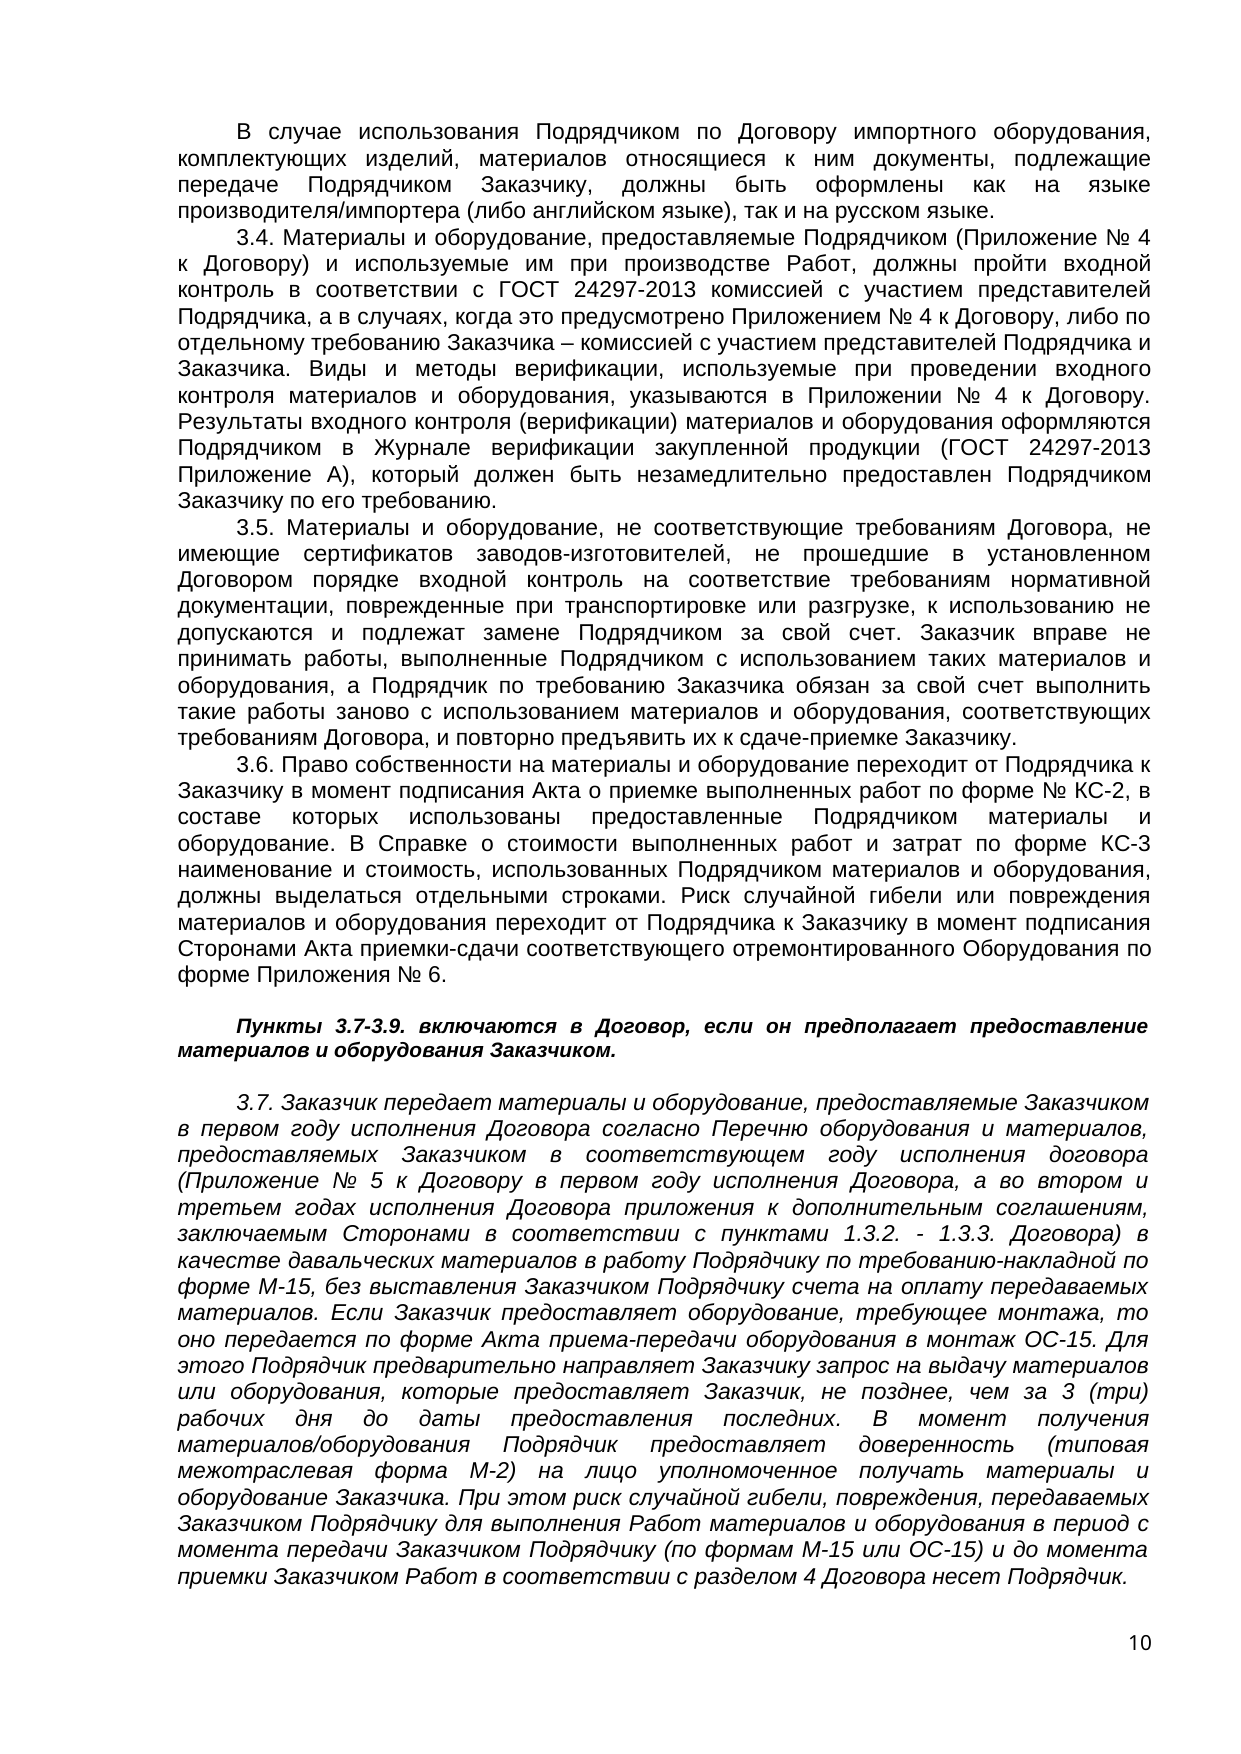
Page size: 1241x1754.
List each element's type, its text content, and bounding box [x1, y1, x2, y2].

text 3.4. Материалы и оборудование, предоставляемые Подрядчиком (Приложение № 4 к Договору) и используемые им при производстве Работ, должны пройти входной контроль в соответствии с ГОСТ 24297-2013 комиссией с участием представителей Подрядчика, а в случаях, когда это предусмотрено Приложением № 4 к Договору, либо по отдельному требованию Заказчика – комиссией с участием представителей Подрядчика и Заказчика. Виды и методы верификации, используемые при проведении входного контроля материалов и оборудования, указываются в Приложении № 4 к Договору. Результаты входного контроля (верификации) материалов и оборудования оформляются Подрядчиком в Журнале верификации закупленной продукции (ГОСТ 24297-2013 Приложение А), который должен быть незамедлительно предоставлен Подрядчиком Заказчику по его требованию. [177, 223, 1152, 513]
text 3.6. Право собственности на материалы и оборудование переходит от Подрядчика к Заказчику в момент подписания Акта о приемке выполненных работ по форме № КС-2, в составе которых использованы предоставленные Подрядчиком материалы и оборудование. В Справке о стоимости выполненных работ и затрат по форме КС-3 наименование и стоимость, использованных Подрядчиком материалов и оборудования, должны выделаться отдельными строками. Риск случайной гибели или повреждения материалов и оборудования переходит от Подрядчика к Заказчику в момент подписания Сторонами Акта приемки-сдачи соответствующего отремонтированного Оборудования по форме Приложения № 6. [177, 751, 1152, 988]
text 3.5. Материалы и оборудование, не соответствующие требованиям Договора, не имеющие сертификатов заводов-изготовителей, не прошедшие в установленном Договором порядке входной контроль на соответствие требованиям нормативной документации, поврежденные при транспортировке или разгрузке, к использованию не допускаются и подлежат замене Подрядчиком за свой счет. Заказчик вправе не принимать работы, выполненные Подрядчиком с использованием таких материалов и оборудования, а Подрядчик по требованию Заказчика обязан за свой счет выполнить такие работы заново с использованием материалов и оборудования, соответствующих требованиям Договора, и повторно предъявить их к сдаче-приемке Заказчику. [177, 513, 1152, 751]
text 3.7. Заказчик передает материалы и оборудование, предоставляемые Заказчиком в первом году исполнения Договора согласно Перечню оборудования и материалов, предоставляемых Заказчиком в соответствующем году исполнения договора (Приложение № 5 к Договору в первом году исполнения Договора, а во втором и третьем годах исполнения Договора приложения к дополнительным соглашениям, заключаемым Сторонами в соответствии с пунктами 1.3.2. - 1.3.3. Договора) в качестве давальческих материалов в работу Подрядчику по требованию-накладной по форме М-15, без выставления Заказчиком Подрядчику счета на оплату передаваемых материалов. Если Заказчик предоставляет оборудование, требующее монтажа, то оно передается по форме Акта приема-передачи оборудования в монтаж ОС-15. Для этого Подрядчик предварительно направляет Заказчику запрос на выдачу материалов или оборудования, которые предоставляет Заказчик, не позднее, чем за 3 (три) рабочих дня до даты предоставления последних. В момент получения материалов/оборудования Подрядчик предоставляет доверенность (типовая межотраслевая форма М-2) на лицо уполномоченное получать материалы и оборудование Заказчика. При этом риск случайной гибели, повреждения, передаваемых Заказчиком Подрядчику для выполнения Работ материалов и оборудования в период с момента передачи Заказчиком Подрядчику (по формам М-15 или ОС-15) и до момента приемки Заказчиком Работ в соответствии с разделом 4 Договора несет Подрядчик. [177, 1088, 1152, 1589]
text В случае использования Подрядчиком по Договору импортного оборудования, комплектующих изделий, материалов относящиеся к ним документы, подлежащие передаче Подрядчиком Заказчику, должны быть оформлены как на языке производителя/импортера (либо английском языке), так и на русском языке. [177, 118, 1152, 223]
text Пункты 3.7-3.9. включаются в Договор, если он предполагает предоставление материалов и оборудования Заказчиком. [177, 1014, 1152, 1062]
